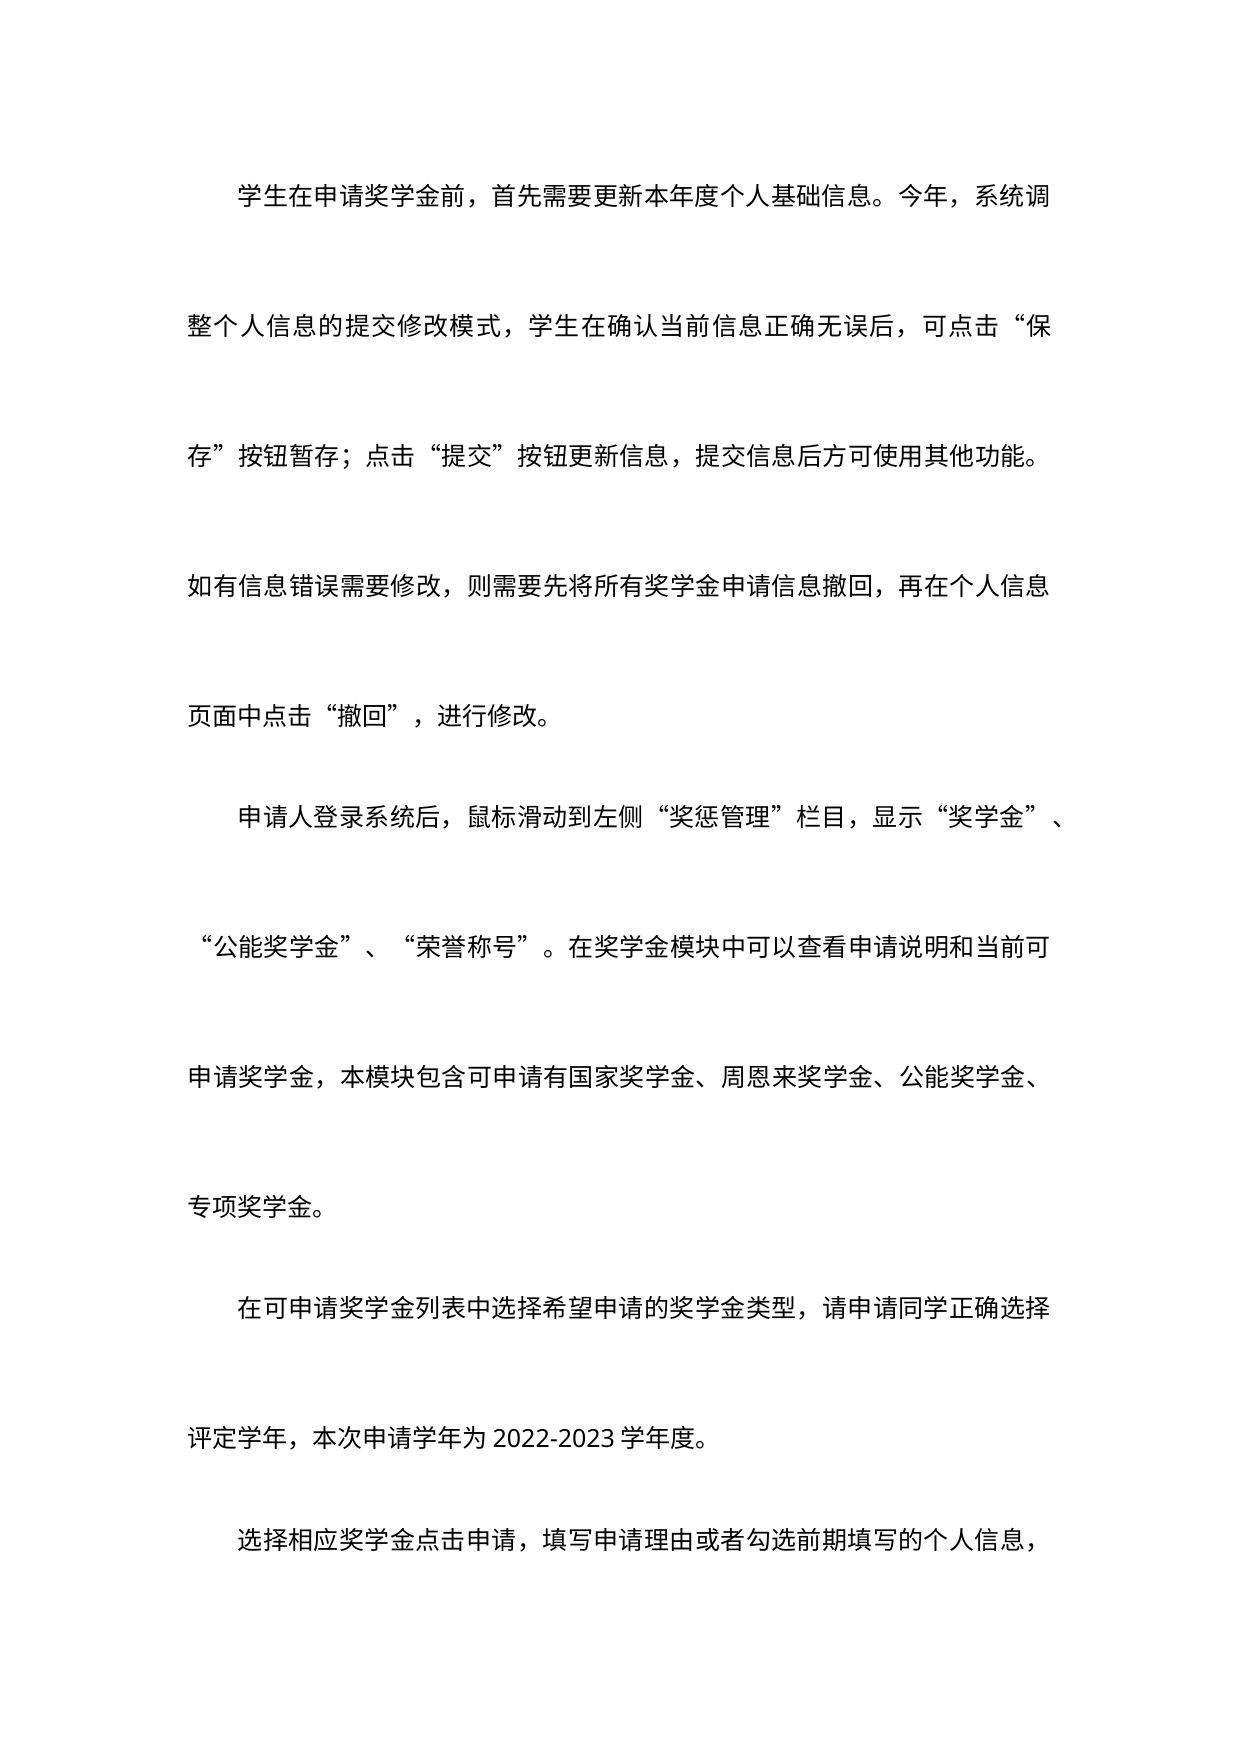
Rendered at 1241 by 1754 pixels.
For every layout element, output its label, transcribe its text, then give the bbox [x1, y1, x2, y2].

text 在可申请奖学金列表中选择希望申请的奖学金类型，请申请同学正确选择评定学年，本次申请学年为2022-2023学年度。 [187, 1274, 1053, 1469]
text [187, 1506, 1053, 1571]
text 学生在申请奖学金前，首先需要更新本年度个人基础信息。今年，系统调整个人信息的提交修改模式，学生在确认当前信息正确无误后，可点击“保存”按钮暂存；点击“提交”按钮更新信息，提交信息后方可使用其他功能。如有信息错误需要修改，则需要先将所有奖学金申请信息撤回，再在个人信息页面中点击“撤回”，进行修改。 [187, 162, 1053, 747]
text 申请人登录系统后，鼠标滑动到左侧“奖惩管理”栏目，显示“奖学金”、“公能奖学金”、“荣誉称号”。在奖学金模块中可以查看申请说明和当前可申请奖学金，本模块包含可申请有国家奖学金、周恩来奖学金、公能奖学金、专项奖学金。 [187, 783, 1053, 1238]
